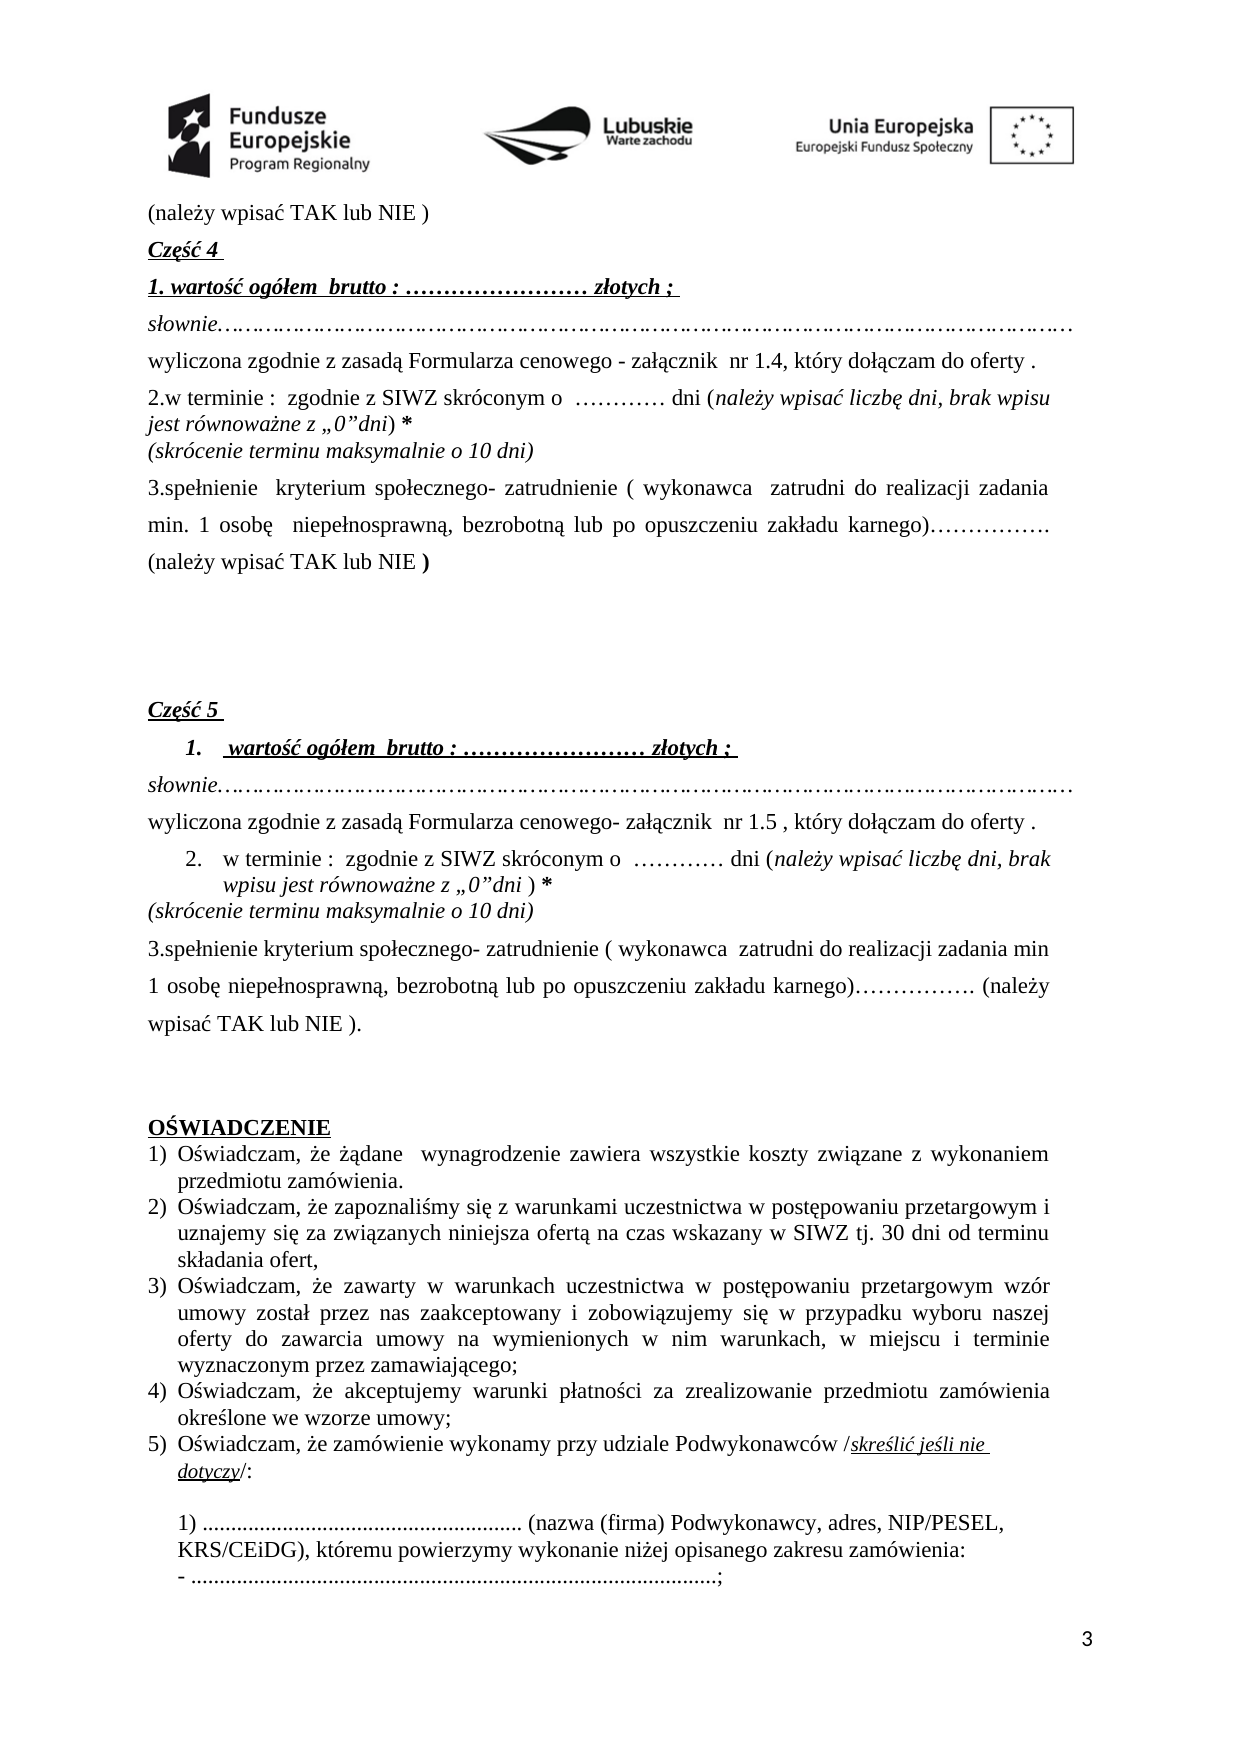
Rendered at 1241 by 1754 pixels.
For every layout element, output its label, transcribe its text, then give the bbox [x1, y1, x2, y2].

text (skrócenie terminu maksymalnie o 10 dni) [148, 897, 1051, 924]
list Oświadczam, że zamówienie wykonamy przy udziale Podwykonawców /skreślić jeśli nie dotyczy/: [148, 1430, 1051, 1483]
text 1) ........................................................ (nazwa (firma) Podwykonawcy, adres, NIP/PESEL, KRS/CEiDG), któremu powierzymy wykonanie niżej opisanego zakresu zamówienia: [177, 1509, 1093, 1562]
text wyliczona zgodnie z zasadą Formularza cenowego - załącznik nr 1.4, który dołączam do oferty . [148, 347, 1051, 373]
text 2.w terminie : zgodnie z SIWZ skróconym o ………… dni (należy wpisać liczbę dni, brak wpisu jest równoważne z „0”dni) * [148, 384, 1051, 437]
list Oświadczam, że żądane wynagrodzenie zawiera wszystkie koszty związane z wykonaniem przedmiotu zamówienia. [148, 1140, 1051, 1193]
text wyliczona zgodnie z zasadą Formularza cenowego- załącznik nr 1.5 , który dołączam do oferty . [148, 808, 1051, 834]
text 3.spełnienie kryterium społecznego- zatrudnienie ( wykonawca zatrudni do realizacji zadania min. 1 osobę niepełnosprawną, bezrobotną lub po opuszczeniu zakładu karnego)……………. (należy wpisać TAK lub NIE ) [148, 474, 1051, 574]
text - ............................................................................................; [177, 1562, 1093, 1588]
text Część 4 [148, 236, 1051, 262]
text Część 5 [148, 696, 1051, 723]
text (skrócenie terminu maksymalnie o 10 dni) [148, 437, 1051, 463]
text 1. wartość ogółem brutto : …………………… złotych ; [148, 273, 1051, 299]
list Oświadczam, że akceptujemy warunki płatności za zrealizowanie przedmiotu zamówienia określone we wzorze umowy; [148, 1378, 1051, 1430]
text słownie……………………………………………………………………………………………………………… [148, 310, 1093, 336]
list wartość ogółem brutto : …………………… złotych ; [185, 733, 1051, 760]
list w terminie : zgodnie z SIWZ skróconym o ………… dni (należy wpisać liczbę dni, brak wpisu jest równoważne z „0”dni ) * [185, 845, 1051, 897]
text OŚWIADCZENIE [148, 1114, 1051, 1140]
list Oświadczam, że zapoznaliśmy się z warunkami uczestnictwa w postępowaniu przetargowym i uznajemy się za związanych niniejsza ofertą na czas wskazany w SIWZ tj. 30 dni od terminu składania ofert, [148, 1193, 1051, 1272]
list Oświadczam, że zawarty w warunkach uczestnictwa w postępowaniu przetargowym wzór umowy został przez nas zaakceptowany i zobowiązujemy się w przypadku wyboru naszej oferty do zawarcia umowy na wymienionych w nim warunkach, w miejscu i terminie wyznaczonym przez zamawiającego; [148, 1272, 1051, 1378]
picture [147, 73, 1093, 199]
text 3.spełnienie kryterium społecznego- zatrudnienie ( wykonawca zatrudni do realizacji zadania min 1 osobę niepełnosprawną, bezrobotną lub po opuszczeniu zakładu karnego)……………. (należy wpisać TAK lub NIE ). [148, 934, 1051, 1037]
text słownie……………………………………………………………………………………………………………… [148, 771, 1093, 797]
